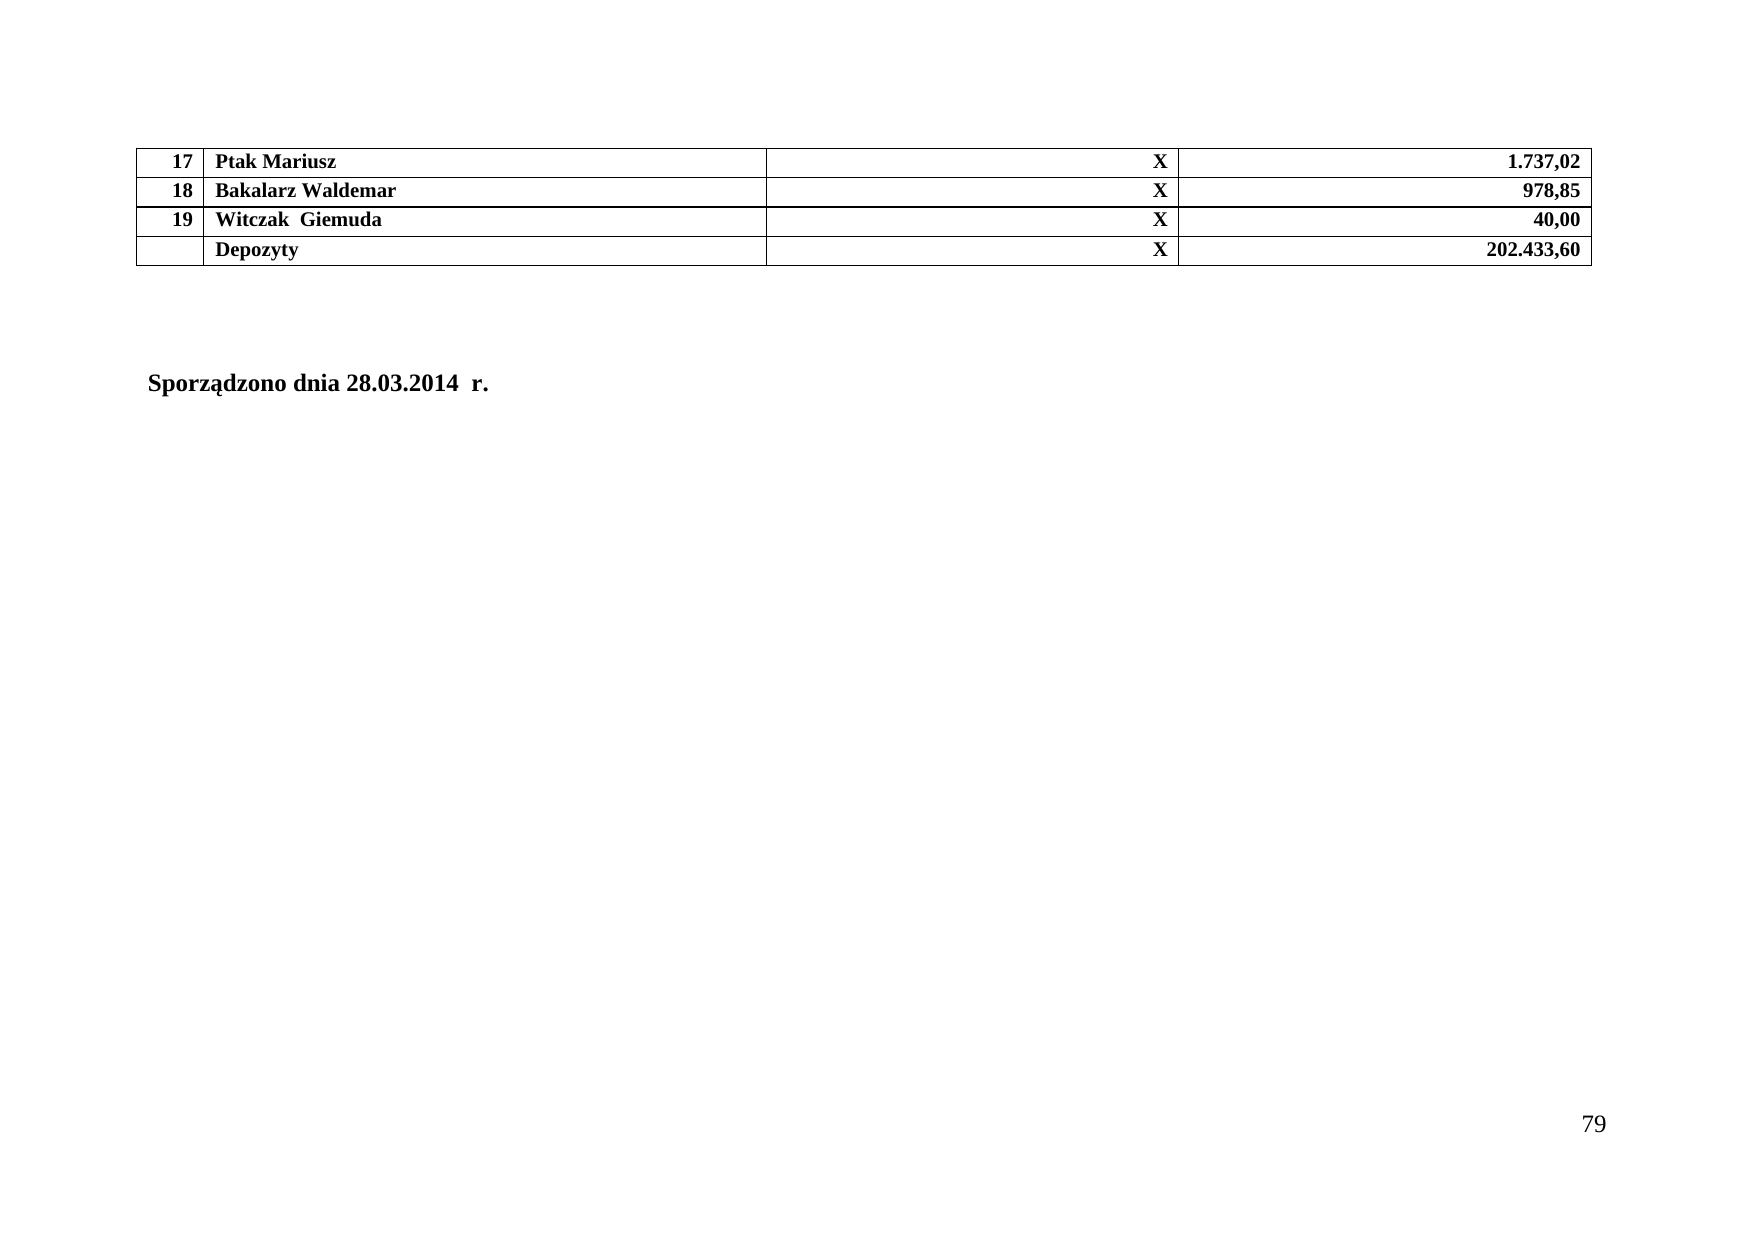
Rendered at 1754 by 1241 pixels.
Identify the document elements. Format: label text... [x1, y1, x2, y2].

text Sporządzono dnia 28.03.2014 r. [148, 368, 1606, 397]
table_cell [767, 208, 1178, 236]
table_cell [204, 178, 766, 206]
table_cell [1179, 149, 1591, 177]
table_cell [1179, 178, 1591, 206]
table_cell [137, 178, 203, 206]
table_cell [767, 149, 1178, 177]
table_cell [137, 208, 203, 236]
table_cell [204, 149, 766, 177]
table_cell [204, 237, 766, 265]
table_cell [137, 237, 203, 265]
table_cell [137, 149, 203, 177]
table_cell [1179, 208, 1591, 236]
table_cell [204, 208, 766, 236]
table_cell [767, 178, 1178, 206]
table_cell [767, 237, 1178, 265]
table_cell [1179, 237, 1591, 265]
